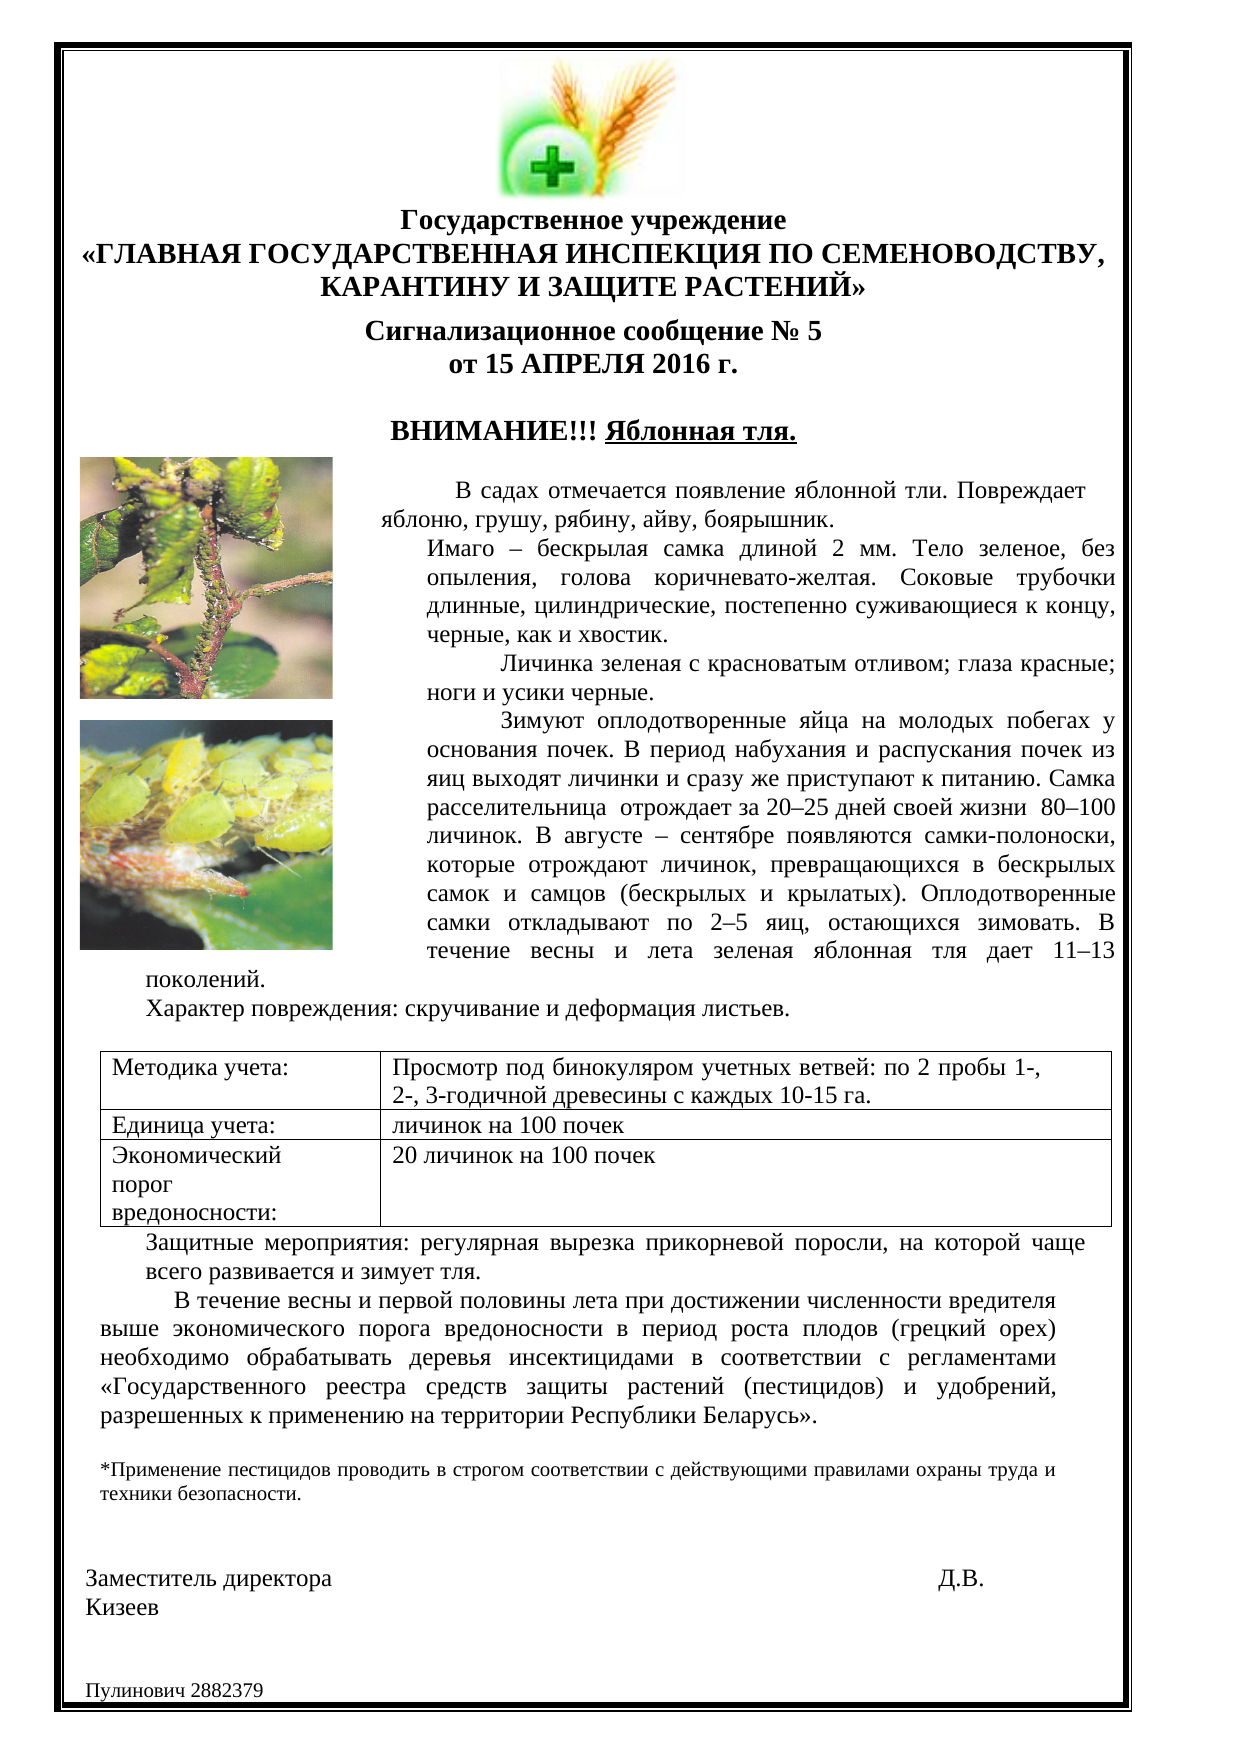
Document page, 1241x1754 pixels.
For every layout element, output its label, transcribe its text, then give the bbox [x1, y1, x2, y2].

picture [79, 457, 333, 699]
picture [493, 51, 693, 203]
table_header Государственное учреждение «ГЛАВНАЯ ГОСУДАРСТВЕННАЯ ИНСПЕКЦИЯ ПО СЕМЕНОВОДСТВУ, КАРАНТИНУ И ЗАЩИТЕ РАСТЕНИЙ» Сигнализационное сообщение № 5 от 15 АПРЕЛЯ 2016 г. ВНИМАНИЕ!!! Яблонная тля. В садах отмечается появление яблонной тли. Повреждает яблоню, грушу, рябину, айву, боярышник. Имаго – бескрылая самка длиной 2 мм. Тело зеленое, без опыления, голова коричневато-желтая. Соковые трубочки длинные, цилиндрические, постепенно суживающиеся к концу, черные, как и хвостик. Личинка зеленая с красноватым отливом; глаза красные; ноги и усики черные. Зимуют оплодотворенные яйца на молодых побегах у основания почек. В период набухания и распускания почек из яиц выходят личинки и сразу же приступают к питанию. Самка расселительница отрождает за 20–25 дней своей жизни 80–100 личинок. В августе – сентябре появляются самки-полоноски, которые отрождают личинок, превращающихся в бескрылых самок и самцов (бескрылых и крылатых). Оплодотворенные самки откладывают по 2–5 яиц, остающихся зимовать. В течение весны и лета зеленая яблонная тля дает 11–13 поколений. Характер повреждения: скручивание и деформация листьев. Защитные мероприятия: регулярная вырезка прикорневой поросли, на которой чаще всего развивается и зимует тля. В течение весны и первой половины лета при достижении численности вредителя выше экономического порога вредоносности в период роста плодов (грецкий орех) необходимо обрабатывать деревья инсектицидами в соответствии с регламентами «Государственного реестра средств защиты растений (пестицидов) и удобрений, разрешенных к применению на территории Республики Беларусь». *Применение пестицидов проводить в строгом соответствии с действующими правилами охраны труда и техники безопасности. Заместитель директора Д.В. Кизеев Пулинович 2882379 [64, 51, 1123, 1702]
picture [79, 720, 333, 948]
